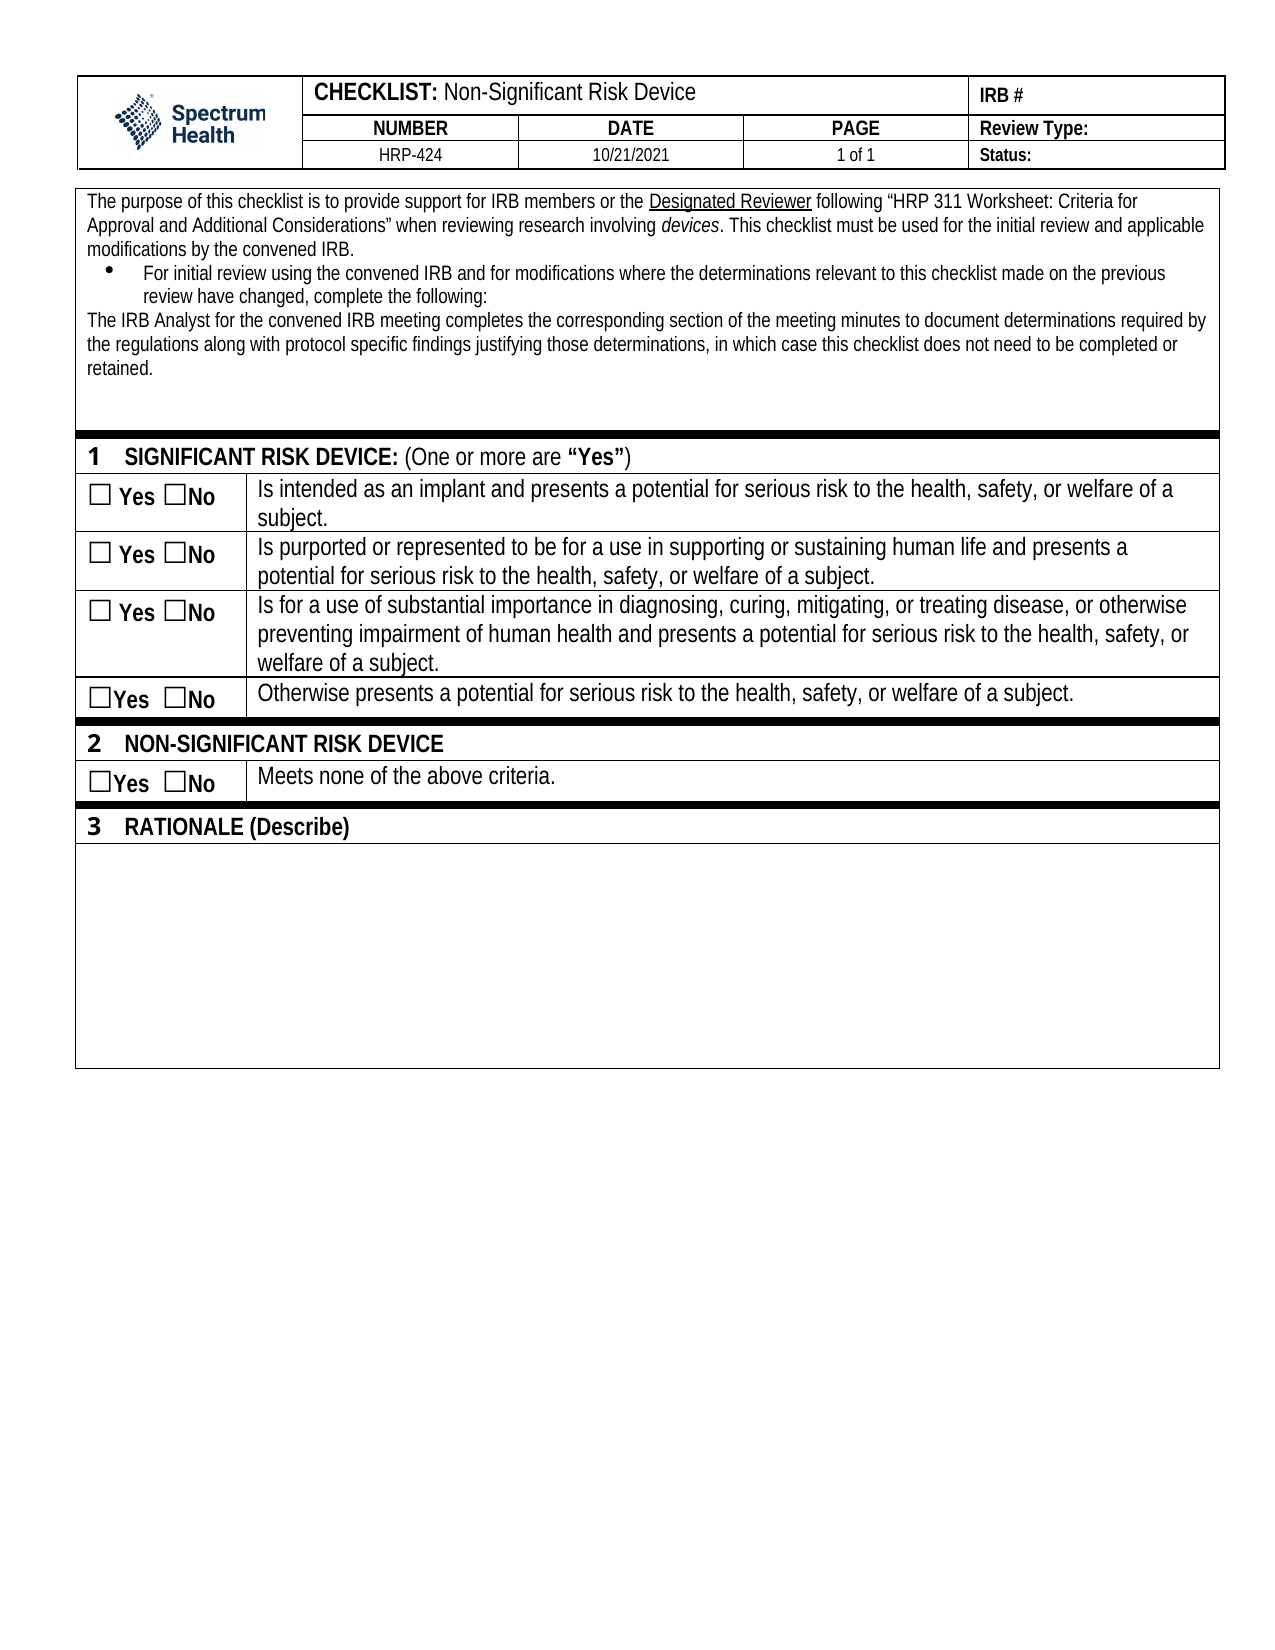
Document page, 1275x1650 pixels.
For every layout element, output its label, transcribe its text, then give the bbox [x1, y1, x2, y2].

table_cell Yes No [76, 532, 246, 589]
table_cell [76, 431, 1219, 438]
table_cell NON-SIGNIFICANT RISK DEVICE [76, 726, 1219, 760]
table_cell Yes No [76, 474, 246, 531]
table_cell Yes No [76, 591, 246, 676]
table_cell [76, 844, 1219, 1068]
table_cell Is for a use of substantial importance in diagnosing, curing, mitigating, or treating disease, or otherwise preventing impairment of human health and presents a potential for serious risk to the health, safety, or welfare of a subject. [247, 591, 1219, 676]
table_cell [76, 802, 1219, 808]
table_cell Yes No [76, 761, 246, 801]
table_header The purpose of this checklist is to provide support for IRB members or the Designated Reviewer following “HRP 311 Worksheet: Criteria for Approval and Additional Considerations” when reviewing research involving devices. This checklist must be used for the initial review and applicable modifications by the convened IRB. For initial review using the convened IRB and for modifications where the determinations relevant to this checklist made on the previous review have changed, complete the following: The IRB Analyst for the convened IRB meeting completes the corresponding section of the meeting minutes to document determinations required by the regulations along with protocol specific findings justifying those determinations, in which case this checklist does not need to be completed or retained. [76, 189, 1219, 430]
table_cell SIGNIFICANT RISK DEVICE: (One or more are “Yes”) [76, 439, 1219, 473]
picture [115, 94, 266, 150]
table_cell Is purported or represented to be for a use in supporting or sustaining human life and presents a potential for serious risk to the health, safety, or welfare of a subject. [247, 532, 1219, 589]
table_cell [76, 718, 1219, 725]
table_cell Meets none of the above criteria. [247, 761, 1219, 801]
table_cell Is intended as an implant and presents a potential for serious risk to the health, safety, or welfare of a subject. [247, 474, 1219, 531]
table_cell Otherwise presents a potential for serious risk to the health, safety, or welfare of a subject. [247, 678, 1219, 717]
table_cell RATIONALE (Describe) [76, 809, 1219, 843]
table_cell Yes No [76, 678, 246, 717]
